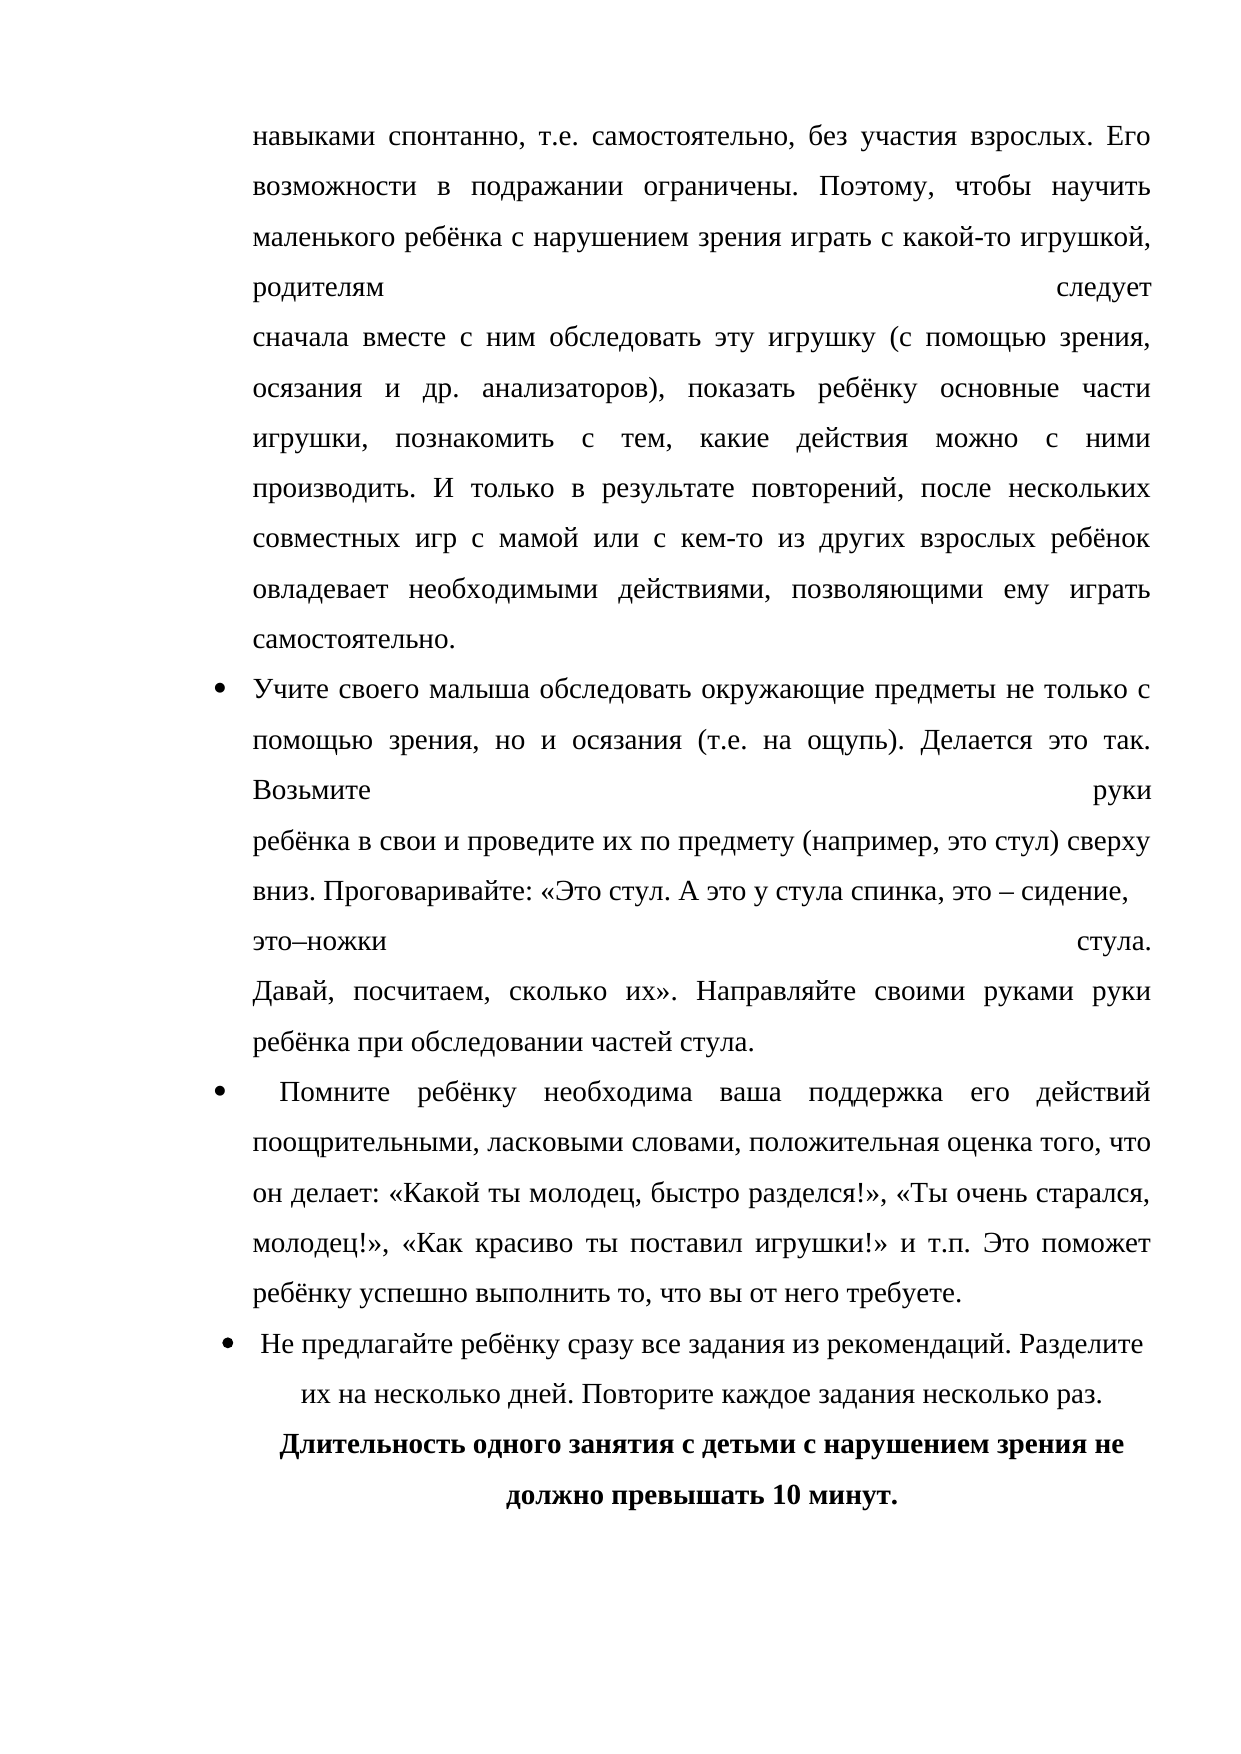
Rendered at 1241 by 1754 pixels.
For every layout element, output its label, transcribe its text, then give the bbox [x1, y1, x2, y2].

list Помните ребёнку необходима ваша поддержка его действий поощрительными, ласковыми словами, положительная оценка того, что он делает: «Какой ты молодец, быстро разделся!», «Ты очень старался, молодец!», «Как красиво ты поставил игрушки!» и т.п. Это поможет ребёнку успешно выполнить то, что вы от него требуете. [215, 1074, 1152, 1309]
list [215, 118, 1152, 655]
list это–ножки стула. Давай, посчитаем, сколько их». Направляйте своими руками руки ребёнка при обследовании частей стула. [252, 923, 1152, 1057]
list Не предлагайте ребёнку сразу все задания из рекомендаций. Разделите их на несколько дней. Повторите каждое задания несколько раз. Длительность одного занятия с детьми с нарушением зрения не должно превышать 10 минут. [215, 1326, 1152, 1510]
list Учите своего малыша обследовать окружающие предметы не только с помощью зрения, но и осязания (т.е. на ощупь). Делается это так. Возьмите руки ребёнка в свои и проведите их по предмету (например, это стул) сверху вниз. Проговаривайте: «Это стул. А это у стула спинка, это – сидение, [215, 672, 1152, 906]
